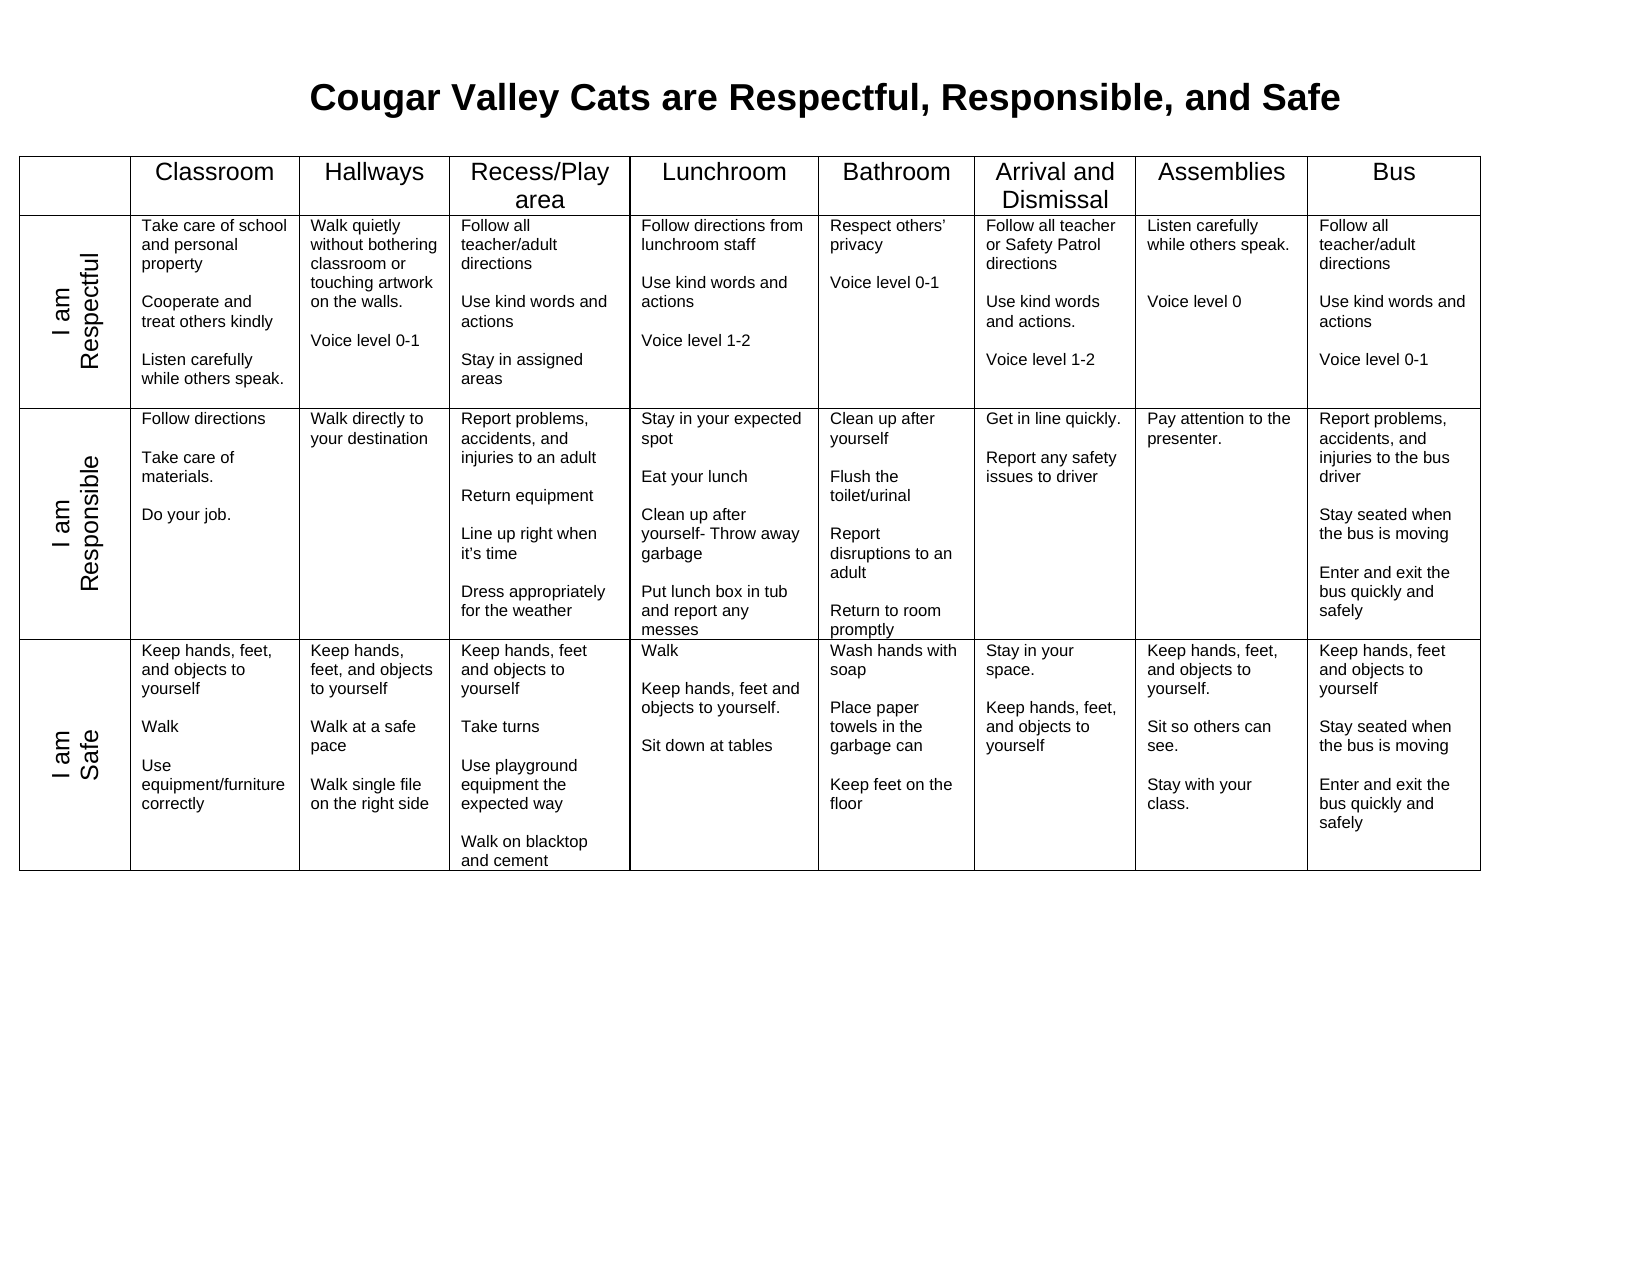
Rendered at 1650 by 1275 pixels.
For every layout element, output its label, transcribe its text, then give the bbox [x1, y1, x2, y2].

table_header Assemblies [1136, 157, 1307, 214]
table_cell Get in line quickly. Report any safety issues to driver [975, 409, 1135, 639]
table_header [20, 157, 130, 214]
table_header Recess/Play area [450, 157, 629, 214]
table_cell Walk directly to your destination [300, 409, 449, 639]
table_cell I am Responsible [20, 409, 130, 639]
table_cell Clean up after yourself Flush the toilet/urinal Report disruptions to an adult Return to room promptly [819, 409, 974, 639]
table_header Lunchroom [631, 157, 818, 214]
table_cell Pay attention to the presenter. [1136, 409, 1307, 639]
table_cell Keep hands, feet, and objects to yourself Walk Use equipment/furniture correctly [131, 640, 299, 870]
table_cell Keep hands, feet and objects to yourself Take turns Use playground equipment the expected way Walk on blacktop and cement [450, 640, 629, 870]
table_cell Walk quietly without bothering classroom or touching artwork on the walls. Voice level 0-1 [300, 216, 449, 408]
table_cell Stay in your space. Keep hands, feet, and objects to yourself [975, 640, 1135, 870]
table_cell Follow all teacher or Safety Patrol directions Use kind words and actions. Voice level 1-2 [975, 216, 1135, 408]
subtitle Cougar Valley Cats are Respectful, Responsible, and Safe [75, 75, 1575, 118]
table_cell Listen carefully while others speak. Voice level 0 [1136, 216, 1307, 408]
table_cell Follow directions from lunchroom staff Use kind words and actions Voice level 1-2 [631, 216, 818, 408]
table_cell Report problems, accidents, and injuries to the bus driver Stay seated when the bus is moving Enter and exit the bus quickly and safely [1308, 409, 1480, 639]
table_cell I am Safe [20, 640, 130, 870]
table_cell Report problems, accidents, and injuries to an adult Return equipment Line up right when it’s time Dress appropriately for the weather [450, 409, 629, 639]
table_cell Keep hands, feet, and objects to yourself. Sit so others can see. Stay with your class. [1136, 640, 1307, 870]
table_header Classroom [131, 157, 299, 214]
table_cell Follow directions Take care of materials. Do your job. [131, 409, 299, 639]
table_header Bathroom [819, 157, 974, 214]
table_cell Walk Keep hands, feet and objects to yourself. Sit down at tables [631, 640, 818, 870]
table_cell Wash hands with soap Place paper towels in the garbage can Keep feet on the floor [819, 640, 974, 870]
table_cell Follow all teacher/adult directions Use kind words and actions Stay in assigned areas [450, 216, 629, 408]
table_cell Keep hands, feet and objects to yourself Stay seated when the bus is moving Enter and exit the bus quickly and safely [1308, 640, 1480, 870]
table_cell Stay in your expected spot Eat your lunch Clean up after yourself- Throw away garbage Put lunch box in tub and report any messes [631, 409, 818, 639]
table_cell Keep hands, feet, and objects to yourself Walk at a safe pace Walk single file on the right side [300, 640, 449, 870]
table_cell Follow all teacher/adult directions Use kind words and actions Voice level 0-1 [1308, 216, 1480, 408]
table_cell I am Respectful [20, 216, 130, 408]
table_header Hallways [300, 157, 449, 214]
table_header Bus [1308, 157, 1480, 214]
table_cell Take care of school and personal property Cooperate and treat others kindly Listen carefully while others speak. [131, 216, 299, 408]
table_header Arrival and Dismissal [975, 157, 1135, 214]
table_cell Respect others’ privacy Voice level 0-1 [819, 216, 974, 408]
